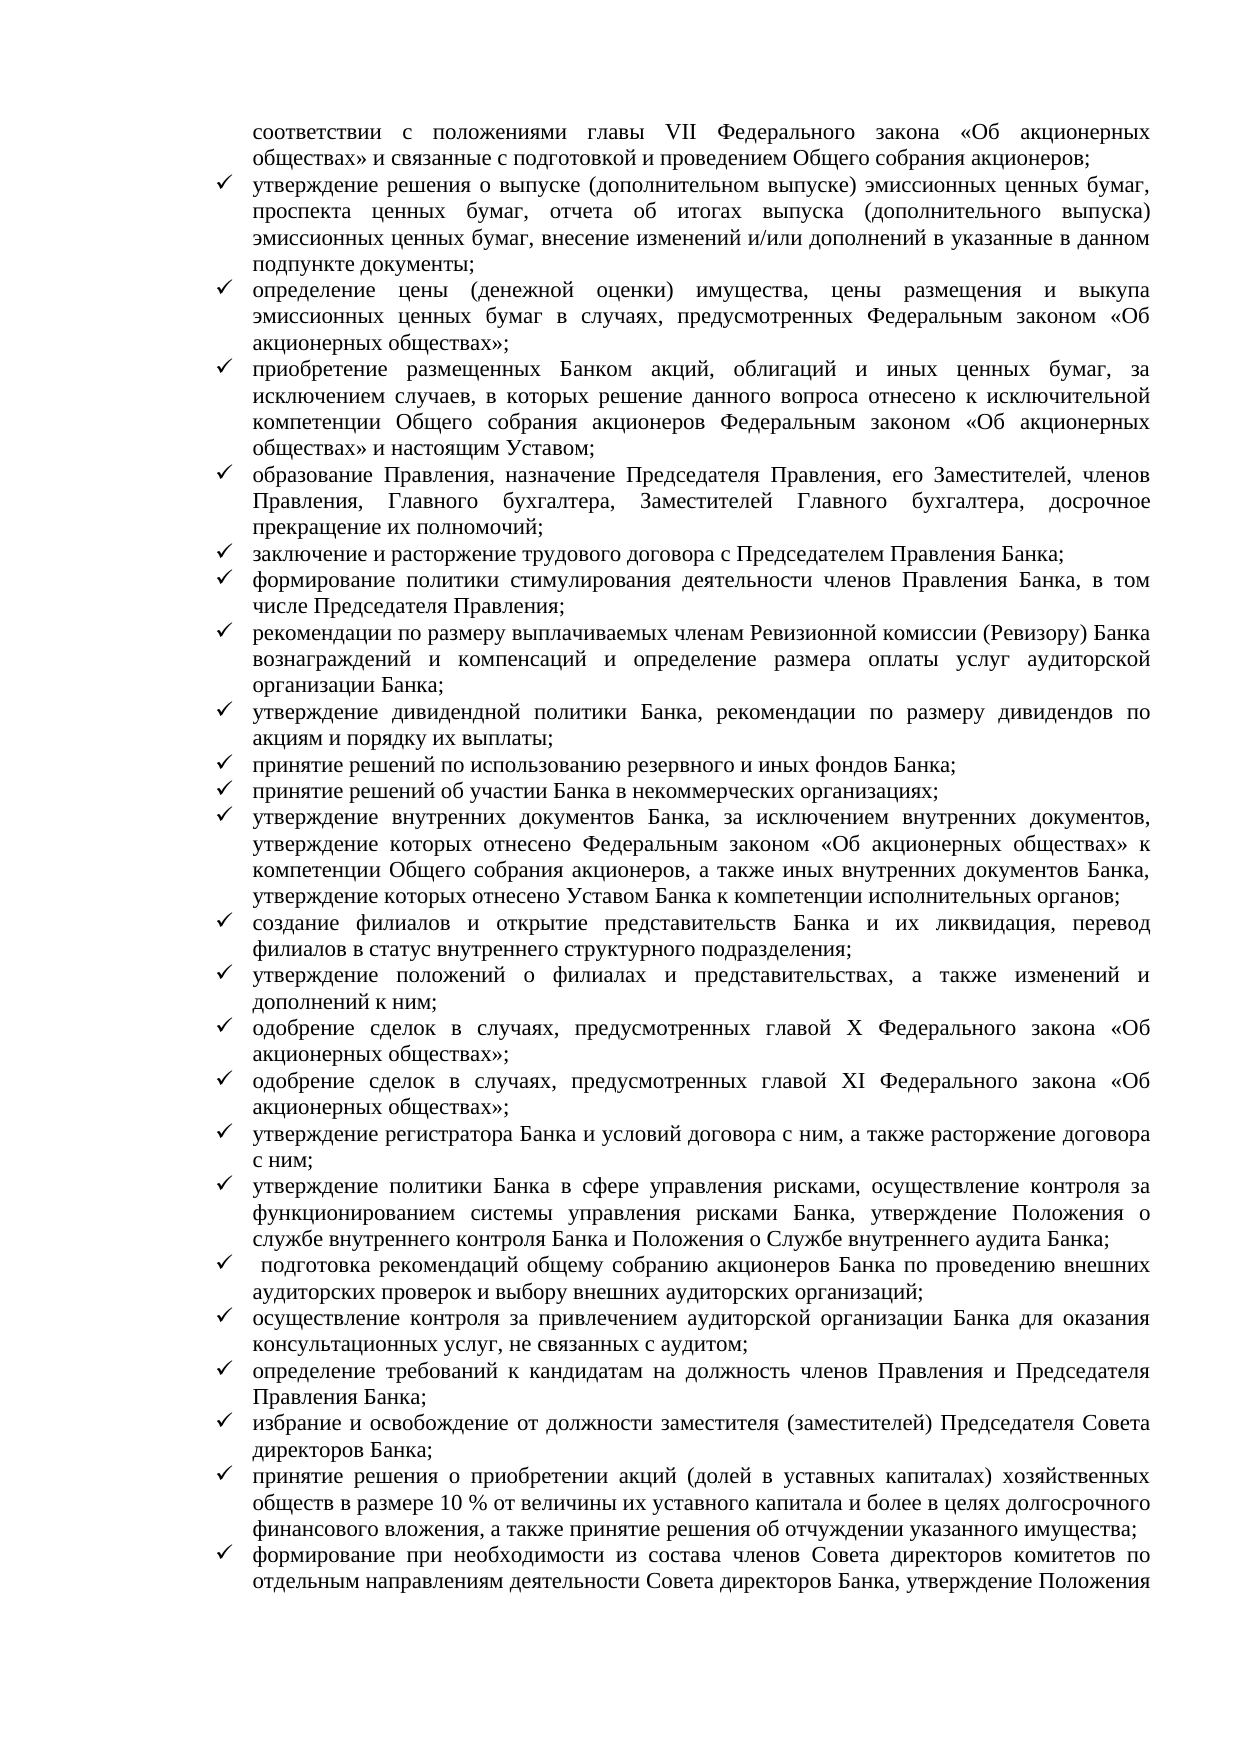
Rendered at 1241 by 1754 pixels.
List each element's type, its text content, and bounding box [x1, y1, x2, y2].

list утверждение дивидендной политики Банка, рекомендации по размеру дивидендов по акциям и порядку их выплаты; [215, 698, 1152, 751]
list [215, 1541, 1152, 1594]
list заключение и расторжение трудового договора с Председателем Правления Банка; [215, 540, 1152, 566]
list утверждение политики Банка в сфере управления рисками, осуществление контроля за функционированием системы управления рисками Банка, утверждение Положения о службе внутреннего контроля Банка и Положения о Службе внутреннего аудита Банка; [215, 1172, 1152, 1251]
list утверждение регистратора Банка и условий договора с ним, а также расторжение договора с ним; [215, 1119, 1152, 1172]
list формирование политики стимулирования деятельности членов Правления Банка, в том числе Председателя Правления; [215, 566, 1152, 619]
list принятие решений об участии Банка в некоммерческих организациях; [215, 777, 1152, 803]
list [215, 118, 1152, 171]
list образование Правления, назначение Председателя Правления, его Заместителей, членов Правления, Главного бухгалтера, Заместителей Главного бухгалтера, досрочное прекращение их полномочий; [215, 461, 1152, 540]
list одобрение сделок в случаях, предусмотренных главой X Федерального закона «Об акционерных обществах»; [215, 1014, 1152, 1067]
list утверждение решения о выпуске (дополнительном выпуске) эмиссионных ценных бумаг, проспекта ценных бумаг, отчета об итогах выпуска (дополнительного выпуска) эмиссионных ценных бумаг, внесение изменений и/или дополнений в указанные в данном подпункте документы; [215, 171, 1152, 276]
list определение цены (денежной оценки) имущества, цены размещения и выкупа эмиссионных ценных бумаг в случаях, предусмотренных Федеральным законом «Об акционерных обществах»; [215, 276, 1152, 355]
list рекомендации по размеру выплачиваемых членам Ревизионной комиссии (Ревизору) Банка вознаграждений и компенсаций и определение размера оплаты услуг аудиторской организации Банка; [215, 619, 1152, 698]
list создание филиалов и открытие представительств Банка и их ликвидация, перевод филиалов в статус внутреннего структурного подразделения; [215, 909, 1152, 961]
list подготовка рекомендаций общему собранию акционеров Банка по проведению внешних аудиторских проверок и выбору внешних аудиторских организаций; [215, 1251, 1152, 1304]
list осуществление контроля за привлечением аудиторской организации Банка для оказания консультационных услуг, не связанных с аудитом; [215, 1304, 1152, 1357]
list утверждение внутренних документов Банка, за исключением внутренних документов, утверждение которых отнесено Федеральным законом «Об акционерных обществах» к компетенции Общего собрания акционеров, а также иных внутренних документов Банка, утверждение которых отнесено Уставом Банка к компетенции исполнительных органов; [215, 803, 1152, 909]
list определение требований к кандидатам на должность членов Правления и Председателя Правления Банка; [215, 1357, 1152, 1409]
list одобрение сделок в случаях, предусмотренных главой XI Федерального закона «Об акционерных обществах»; [215, 1067, 1152, 1119]
list принятие решения о приобретении акций (долей в уставных капиталах) хозяйственных обществ в размере 10 % от величины их уставного капитала и более в целях долгосрочного финансового вложения, а также принятие решения об отчуждении указанного имущества; [215, 1462, 1152, 1541]
list утверждение положений о филиалах и представительствах, а также изменений и дополнений к ним; [215, 961, 1152, 1014]
list избрание и освобождение от должности заместителя (заместителей) Председателя Совета директоров Банка; [215, 1409, 1152, 1462]
list приобретение размещенных Банком акций, облигаций и иных ценных бумаг, за исключением случаев, в которых решение данного вопроса отнесено к исключительной компетенции Общего собрания акционеров Федеральным законом «Об акционерных обществах» и настоящим Уставом; [215, 355, 1152, 461]
list принятие решений по использованию резервного и иных фондов Банка; [215, 751, 1152, 777]
